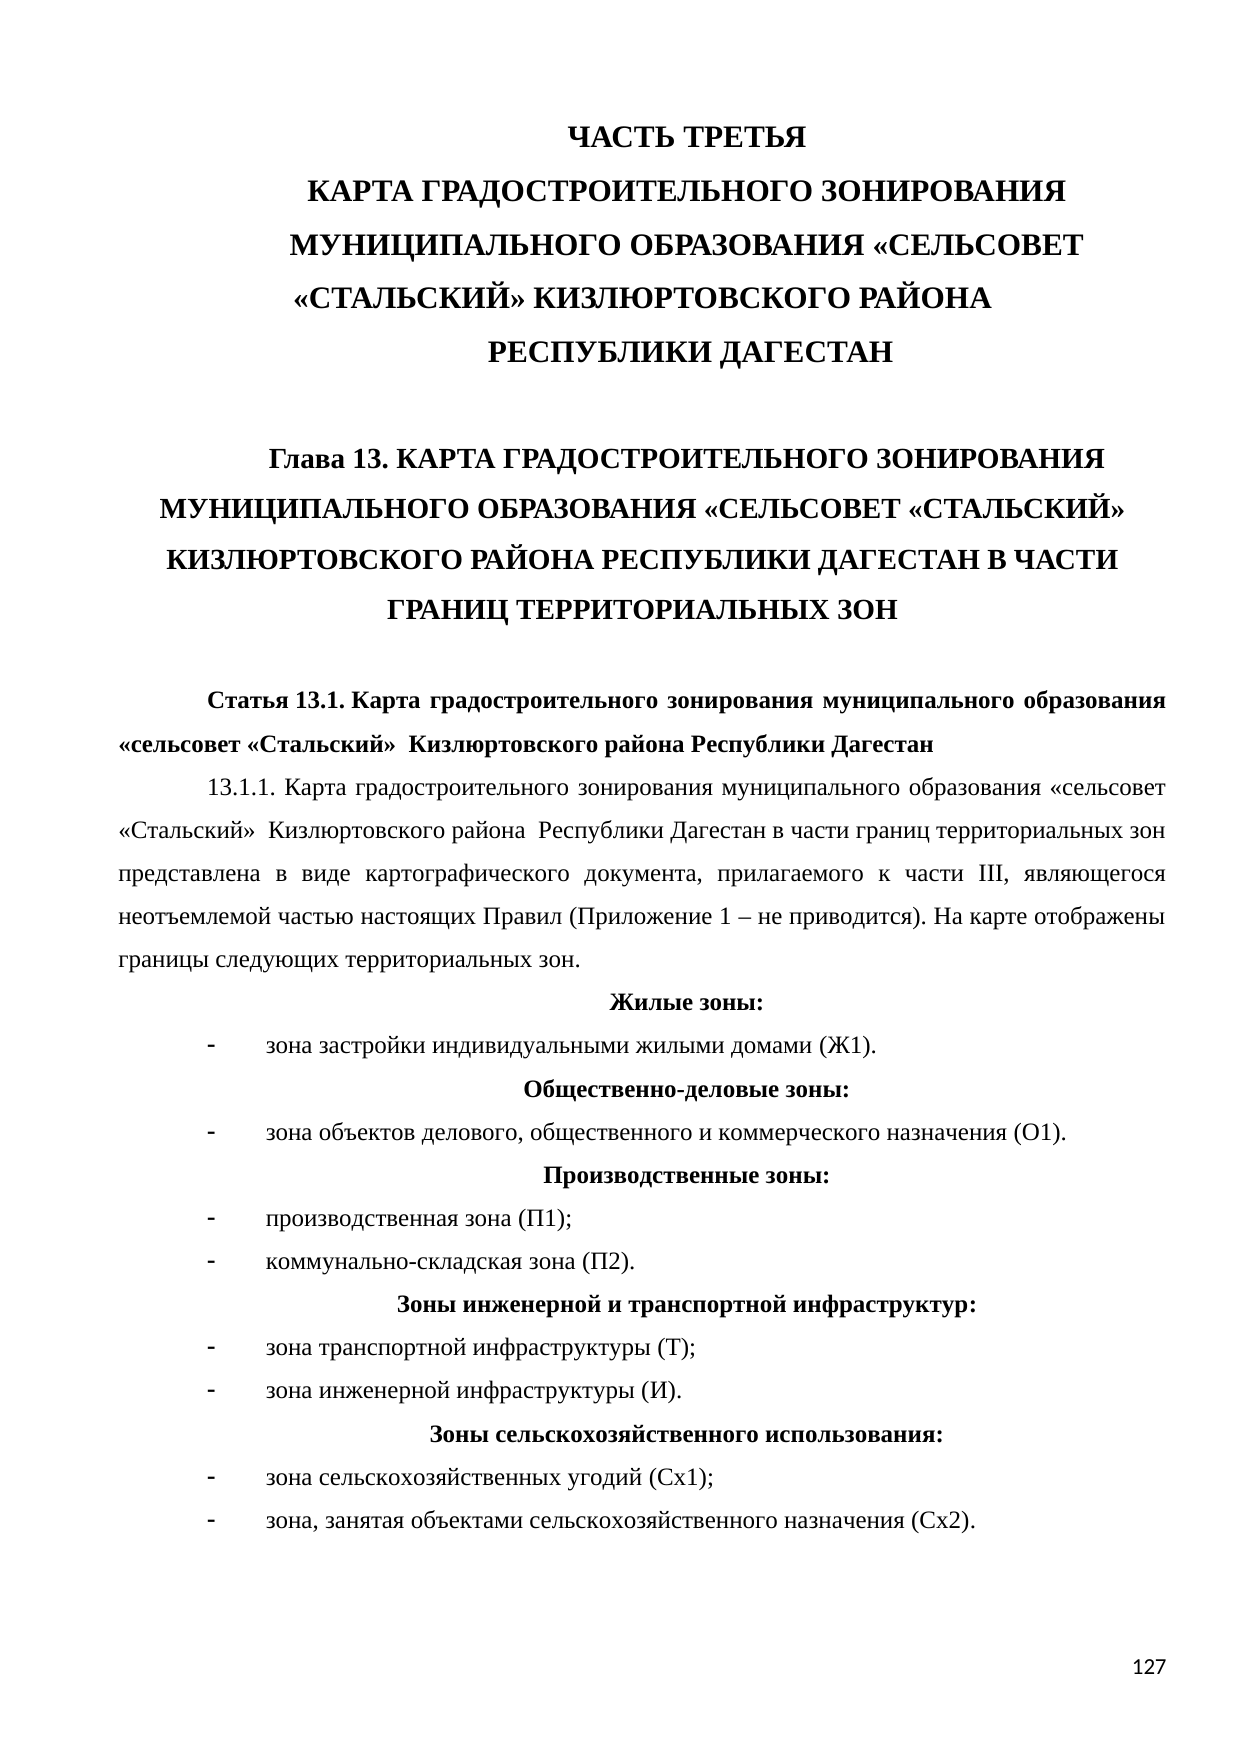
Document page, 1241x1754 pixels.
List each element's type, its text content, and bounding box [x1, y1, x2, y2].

subtitle КАРТА ГРАДОСТРОИТЕЛЬНОГО ЗОНИРОВАНИЯ [118, 172, 1167, 208]
list Жилые зоны: [118, 987, 1167, 1016]
subtitle КАРТА ГРАДОСТРОИТЕЛЬНОГО ЗОНИРОВАНИЯ МУНИЦИПАЛЬНОГО ОБРАЗОВАНИЯ «СЕЛЬСОВЕТ «СТАЛЬСКИЙ» КИЗЛЮРТОВСКОГО РАЙОНА РЕСПУБЛИКИ ДАГЕСТАН В ЧАСТИ ГРАНИЦ ТЕРРИТОРИАЛЬНЫХ ЗОН [118, 441, 1167, 626]
list Зоны сельскохозяйственного использования: [118, 1419, 1167, 1447]
list Карта градостроительного зонирования муниципального образования «сельсовет «Стальский» Кизлюртовского района Республики Дагестан [118, 686, 1167, 757]
text 13.1.1. Карта градостроительного зонирования муниципального образования «сельсовет «Стальский» Кизлюртовского района Республики Дагестан в части границ территориальных зон представлена в виде картографического документа, прилагаемого к части III, являющегося неотъемлемой частью настоящих Правил (Приложение 1 – не приводится). На карте отображены границы следующих территориальных зон. [118, 772, 1167, 973]
list Производственные зоны: [118, 1160, 1167, 1189]
list Зоны инженерной и транспортной инфраструктур: [118, 1289, 1167, 1318]
text РЕСПУБЛИКИ ДАГЕСТАН [118, 333, 1167, 369]
list зона объектов делового, общественного и коммерческого назначения (О1). [118, 1117, 1167, 1146]
list Общественно-деловые зоны: [118, 1074, 1167, 1102]
list зона инженерной инфраструктуры (И). [118, 1376, 1167, 1404]
list производственная зона (П1); [118, 1203, 1167, 1232]
list зона, занятая объектами сельскохозяйственного назначения (Сх2). [118, 1505, 1167, 1534]
text МУНИЦИПАЛЬНОГО ОБРАЗОВАНИЯ «СЕЛЬСОВЕТ «СТАЛЬСКИЙ» КИЗЛЮРТОВСКОГО РАЙОНА [118, 226, 1167, 316]
list коммунально-складская зона (П2). [118, 1246, 1167, 1275]
list зона транспортной инфраструктуры (Т); [118, 1332, 1167, 1361]
subtitle ЧАСТЬ ТРЕТЬЯ [118, 118, 1167, 154]
list зона сельскохозяйственных угодий (Сх1); [118, 1462, 1167, 1491]
list зона застройки индивидуальными жилыми домами (Ж1). [118, 1031, 1167, 1059]
